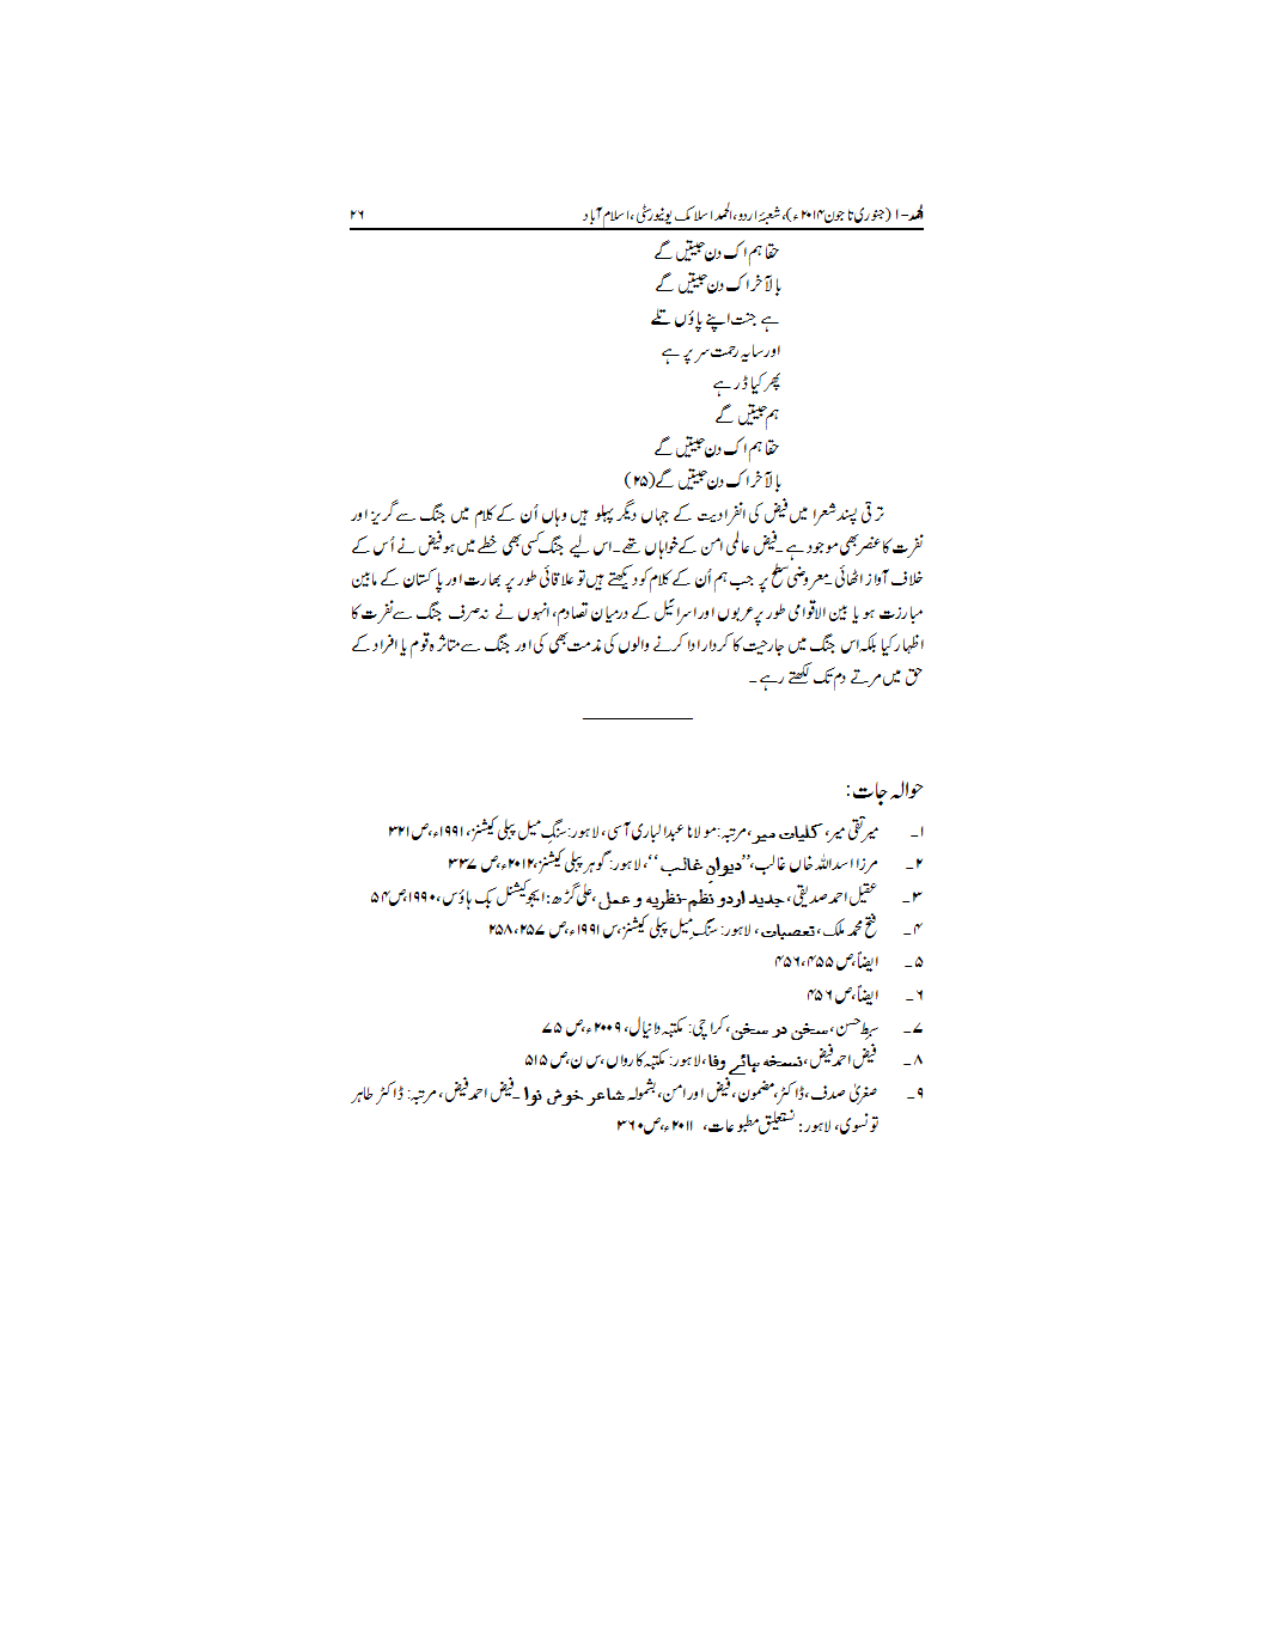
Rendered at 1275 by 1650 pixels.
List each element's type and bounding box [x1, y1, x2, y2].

picture [150, 150, 1125, 1412]
